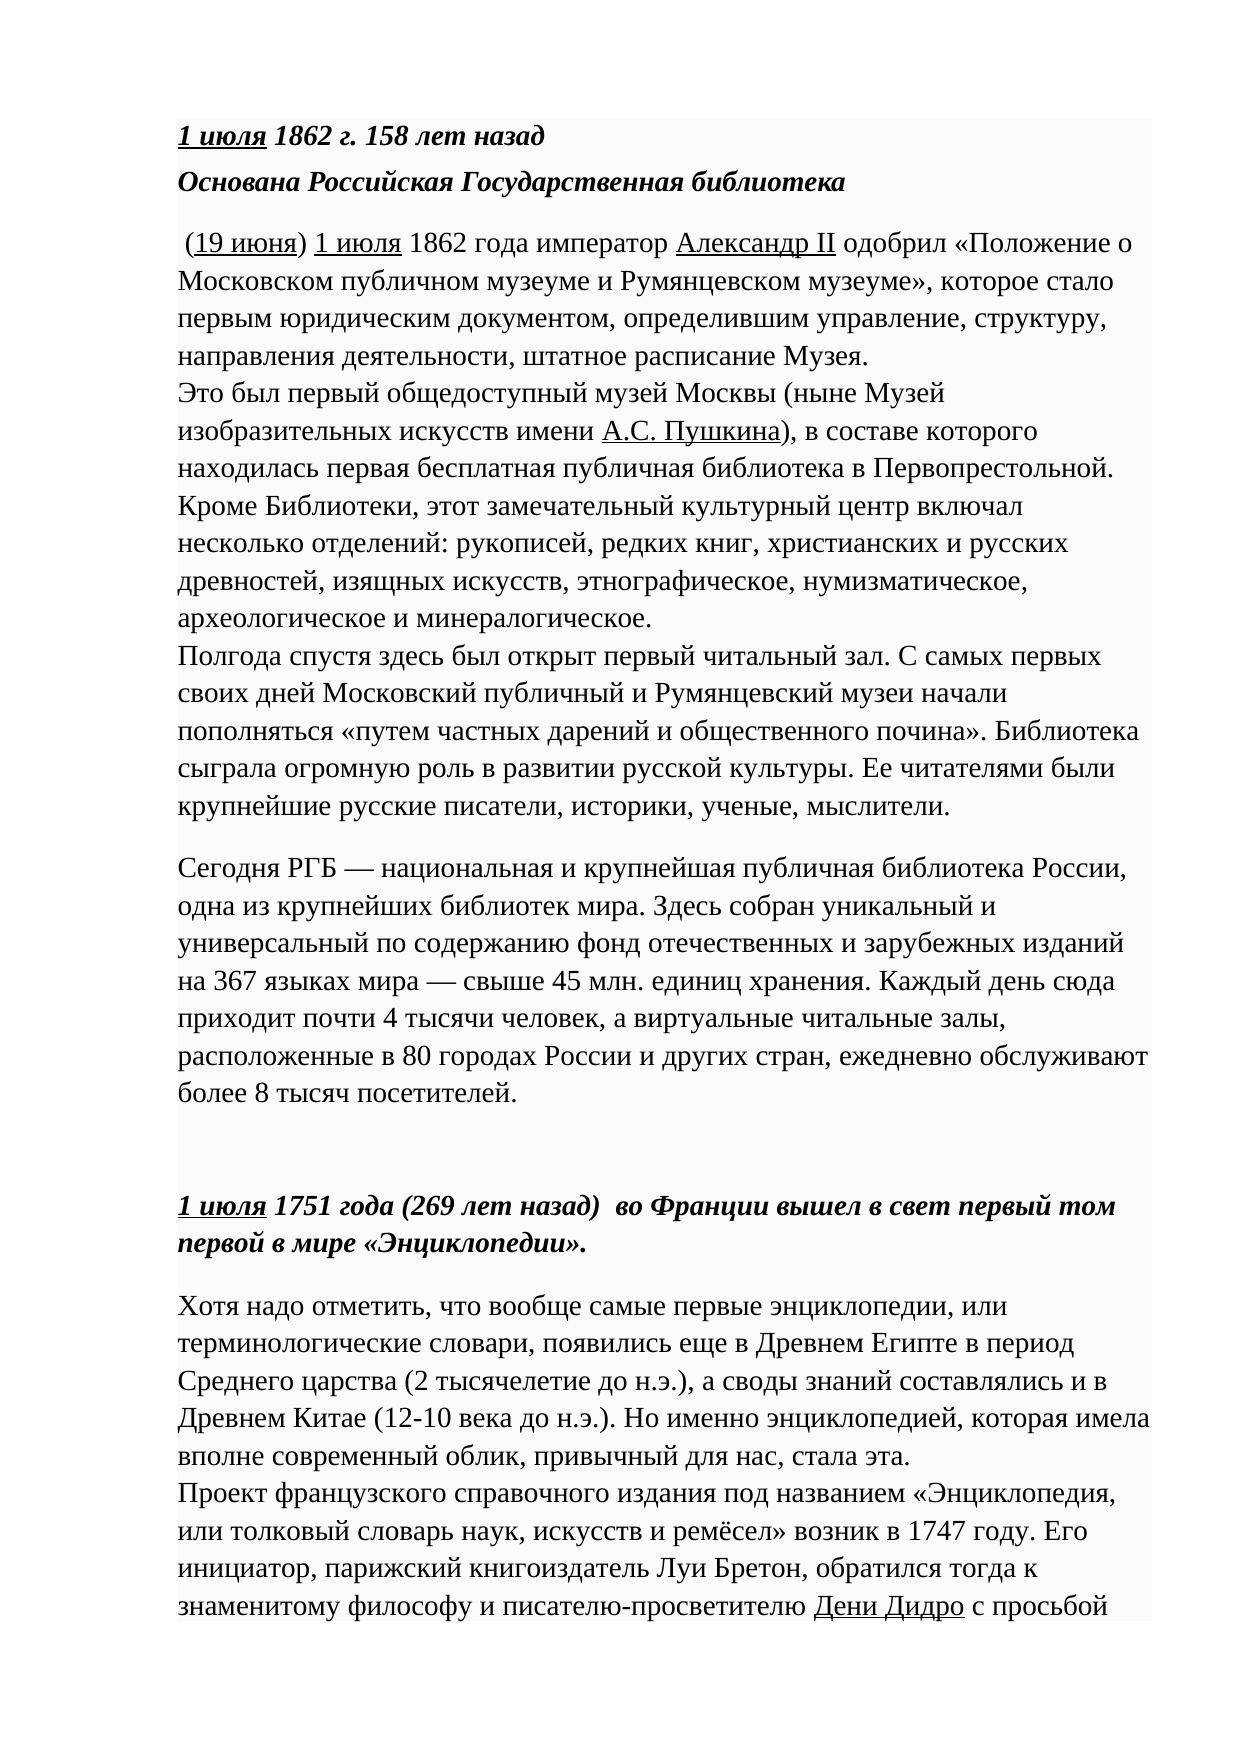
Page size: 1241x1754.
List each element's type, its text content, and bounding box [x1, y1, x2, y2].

text (19 июня) 1 июля 1862 года император Александр II одобрил «Положение о Московском публичном музеуме и Румянцевском музеуме», которое стало первым юридическим документом, определившим управление, структуру, направления деятельности, штатное расписание Музея. Это был первый общедоступный музей Москвы (ныне Музей изобразительных искусств имени А.С. Пушкина), в составе которого находилась первая бесплатная публичная библиотека в Первопрестольной. Кроме Библиотеки, этот замечательный культурный центр включал несколько отделений: рукописей, редких книг, христианских и русских древностей, изящных искусств, этнографическое, нумизматическое, археологическое и минералогическое. Полгода спустя здесь был открыт первый читальный зал. С самых первых своих дней Московский публичный и Румянцевский музеи начали пополняться «путем частных дарений и общественного почина». Библиотека сыграла огромную роль в развитии русской культуры. Ее читателями были крупнейшие русские писатели, историки, ученые, мыслители. [177, 221, 1152, 821]
text 1 июля 1751 года (269 лет назад) во Франции вышел в свет первый том первой в мире «Энциклопедии». [177, 1184, 1152, 1259]
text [177, 1284, 1152, 1621]
text Сегодня РГБ — национальная и крупнейшая публичная библиотека России, одна из крупнейших библиотек мира. Здесь собран уникальный и универсальный по содержанию фонд отечественных и зарубежных изданий на 367 языках мира — свыше 45 млн. единиц хранения. Каждый день сюда приходит почти 4 тысячи человек, а виртуальные читальные залы, расположенные в 80 городах России и других стран, ежедневно обслуживают более 8 тысяч посетителей. [177, 846, 1152, 1184]
text Основана Российская Государственная библиотека [177, 152, 1152, 197]
text 1 июля 1862 г. 158 лет назад [177, 118, 1152, 152]
